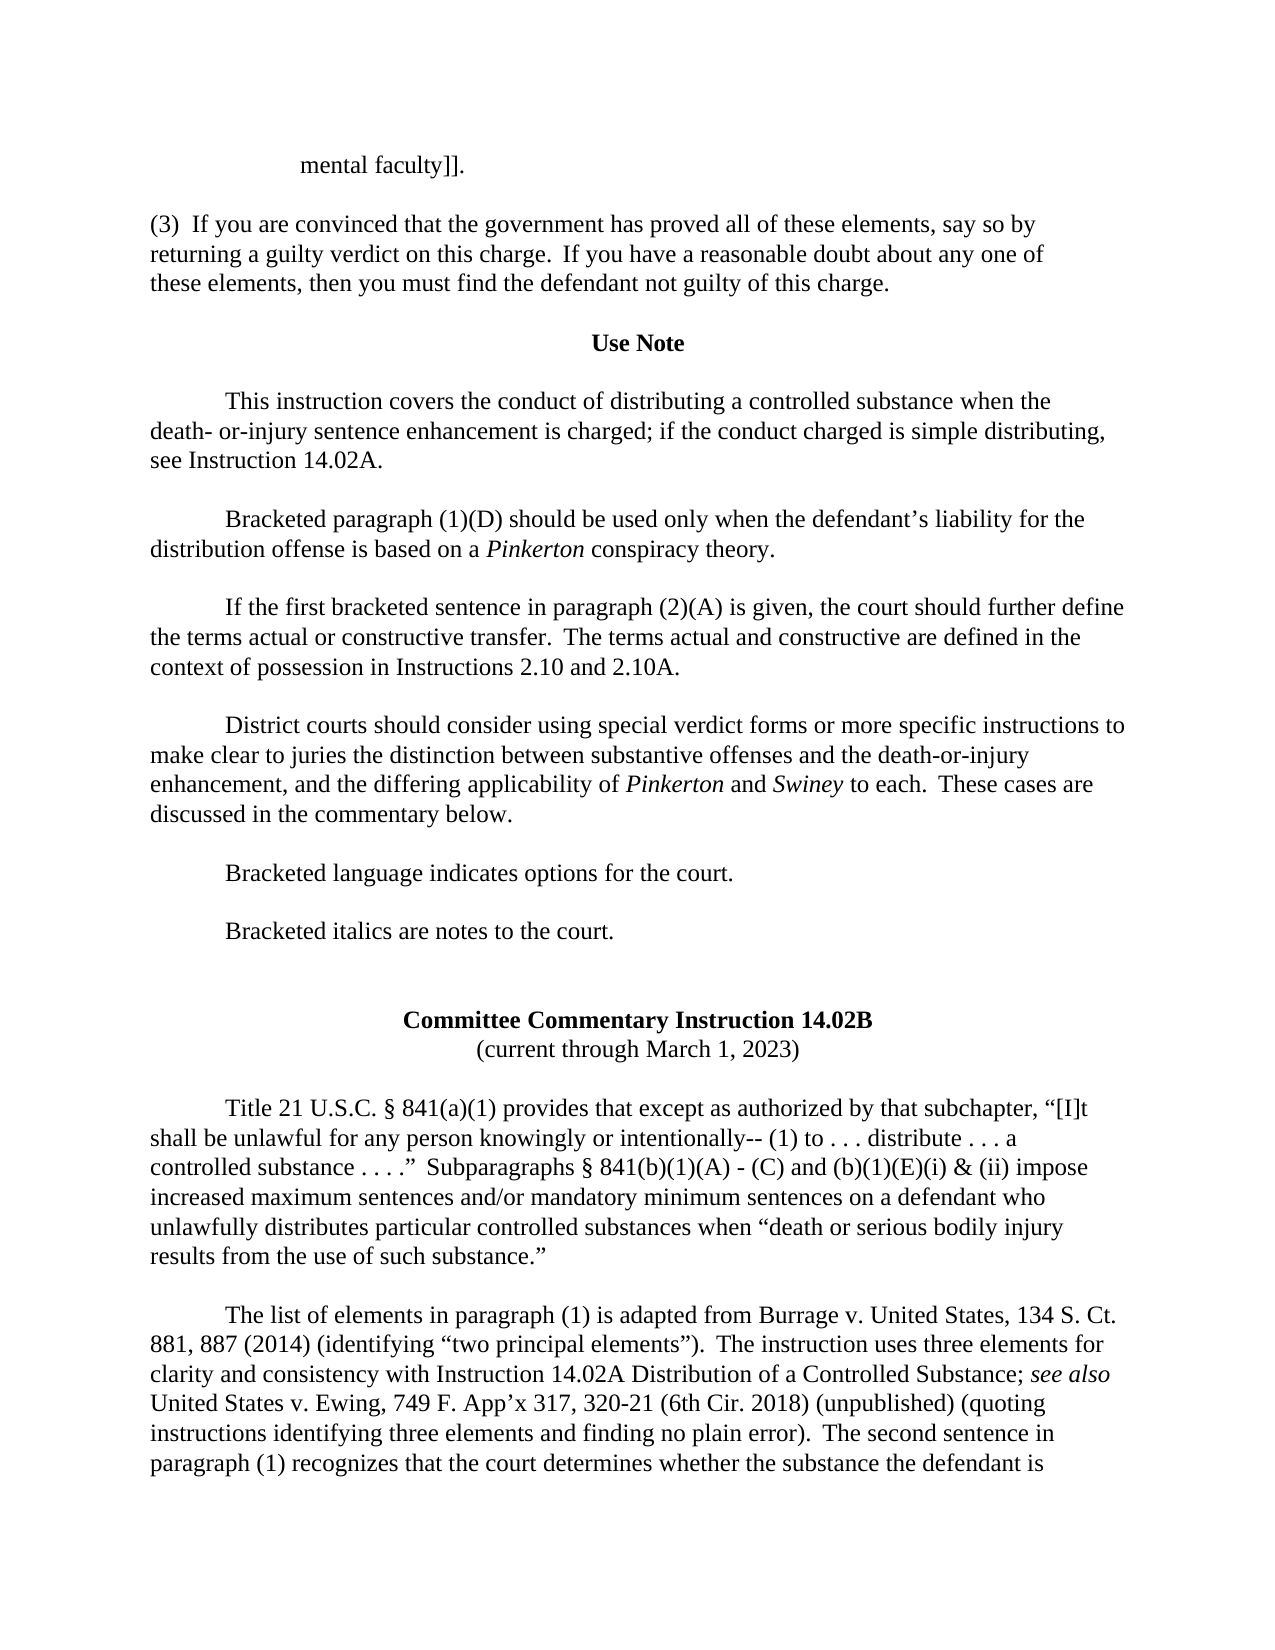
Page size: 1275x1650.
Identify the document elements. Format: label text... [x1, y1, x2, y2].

text District courts should consider using special verdict forms or more specific instructions to make clear to juries the distinction between substantive offenses and the death-or-injury enhancement, and the differing applicability of Pinkerton and Swiney to each. These cases are discussed in the commentary below. [150, 710, 1137, 828]
text mental faculty]]. [300, 150, 1137, 179]
text The list of elements in paragraph (1) is adapted from Burrage v. United States, 134 S. Ct. 881, 887 (2014) (identifying “two principal elements”). The instruction uses three elements for clarity and consistency with Instruction 14.02A Distribution of a Controlled Substance; see also United States v. Ewing, 749 F. App’x 317, 320-21 (6th Cir. 2018) (unpublished) (quoting instructions identifying three elements and finding no plain error). The second sentence in paragraph (1) recognizes that the court determines whether the substance the defendant is [150, 1300, 1121, 1476]
subtitle Use Note [139, 328, 1136, 356]
text Title 21 U.S.C. § 841(a)(1) provides that except as authorized by that subchapter, “[I]t shall be unlawful for any person knowingly or intentionally-- (1) to . . . distribute . . . a controlled substance . . . .” Subparagraphs § 841(b)(1)(A) - (C) and (b)(1)(E)(i) & (ii) impose increased maximum sentences and/or mandatory minimum sentences on a defendant who unlawfully distributes particular controlled substances when “death or serious bodily injury results from the use of such substance.” [150, 1093, 1122, 1270]
text This instruction covers the conduct of distributing a controlled substance when the death- or-injury sentence enhancement is charged; if the conduct charged is simple distributing, see Instruction 14.02A. [150, 386, 1119, 474]
text (current through March 1, 2023) [139, 1034, 1136, 1063]
text If the first bracketed sentence in paragraph (2)(A) is given, the court should further define the terms actual or constructive transfer. The terms actual and constructive are defined in the context of possession in Instructions 2.10 and 2.10A. [150, 592, 1137, 680]
text Bracketed paragraph (1)(D) should be used only when the defendant’s liability for the distribution offense is based on a Pinkerton conspiracy theory. [150, 504, 1121, 562]
list If you are convinced that the government has proved all of these elements, say so by returning a guilty verdict on this charge. If you have a reasonable doubt about any one of these elements, then you must find the defendant not guilty of this charge. [150, 209, 1098, 297]
subtitle Committee Commentary Instruction 14.02B [139, 1005, 1136, 1034]
text Bracketed language indicates options for the court. Bracketed italics are notes to the court. [225, 858, 824, 945]
